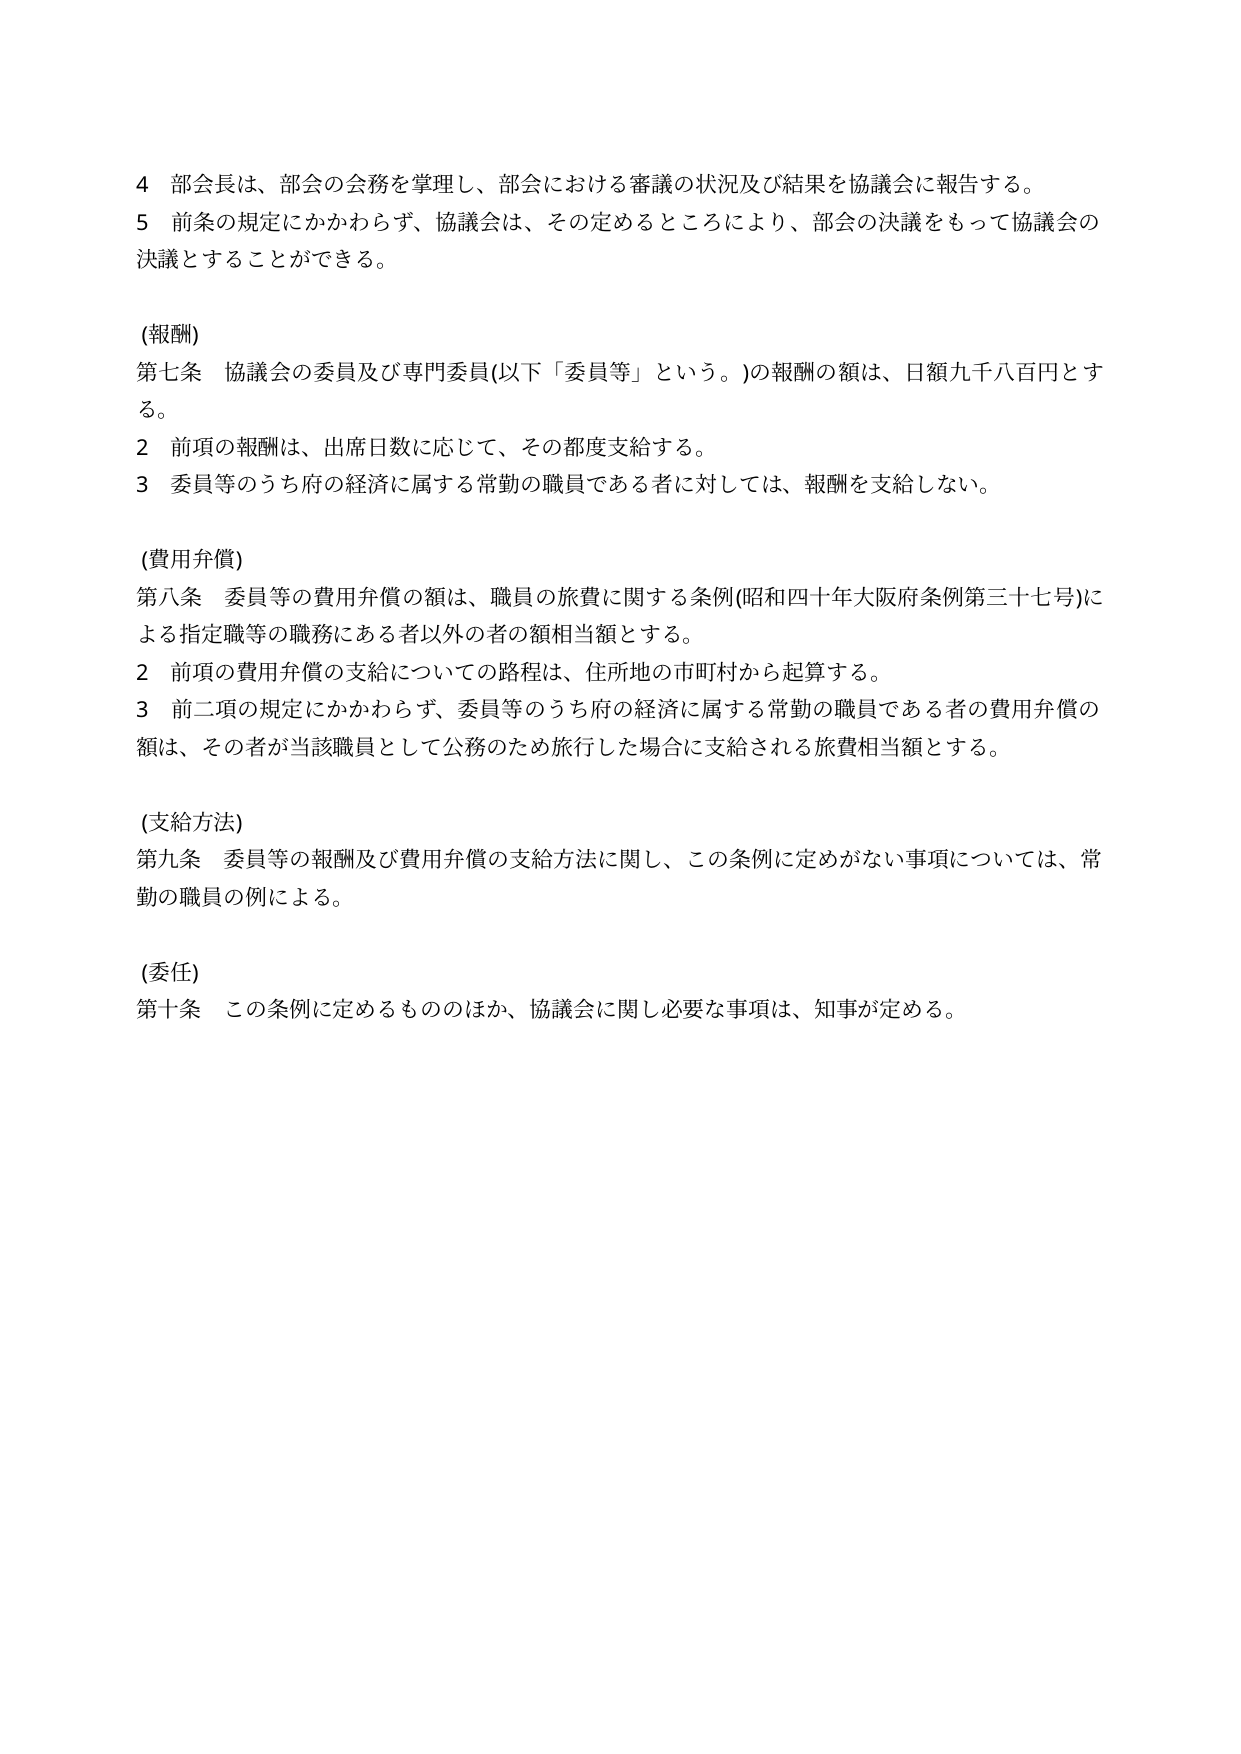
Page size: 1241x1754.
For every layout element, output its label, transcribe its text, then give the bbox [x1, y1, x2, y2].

text (委任) [136, 952, 1104, 989]
text 5 前条の規定にかかわらず、協議会は、その定めるところにより、部会の決議をもって協議会の決議とすることができる。 [136, 202, 1104, 277]
text (支給方法) [136, 802, 1104, 839]
text 第十条 この条例に定めるもののほか、協議会に関し必要な事項は、知事が定める。 [136, 989, 1104, 1027]
text 2 前項の報酬は、出席日数に応じて、その都度支給する。 [136, 427, 1104, 464]
text 第八条 委員等の費用弁償の額は、職員の旅費に関する条例(昭和四十年大阪府条例第三十七号)による指定職等の職務にある者以外の者の額相当額とする。 [136, 577, 1104, 652]
text 3 前二項の規定にかかわらず、委員等のうち府の経済に属する常勤の職員である者の費用弁償の額は、その者が当該職員として公務のため旅行した場合に支給される旅費相当額とする。 [136, 689, 1104, 764]
text 2 前項の費用弁償の支給についての路程は、住所地の市町村から起算する。 [136, 652, 1104, 689]
text 第七条 協議会の委員及び専門委員(以下「委員等」という。)の報酬の額は、日額九千八百円とする。 [136, 352, 1104, 427]
text (報酬) [136, 314, 1104, 352]
text 第九条 委員等の報酬及び費用弁償の支給方法に関し、この条例に定めがない事項については、常勤の職員の例による。 [136, 839, 1104, 914]
text (費用弁償) [136, 539, 1104, 577]
text 3 委員等のうち府の経済に属する常勤の職員である者に対しては、報酬を支給しない。 [136, 464, 1104, 502]
text 4 部会長は、部会の会務を掌理し、部会における審議の状況及び結果を協議会に報告する。 [136, 164, 1104, 202]
